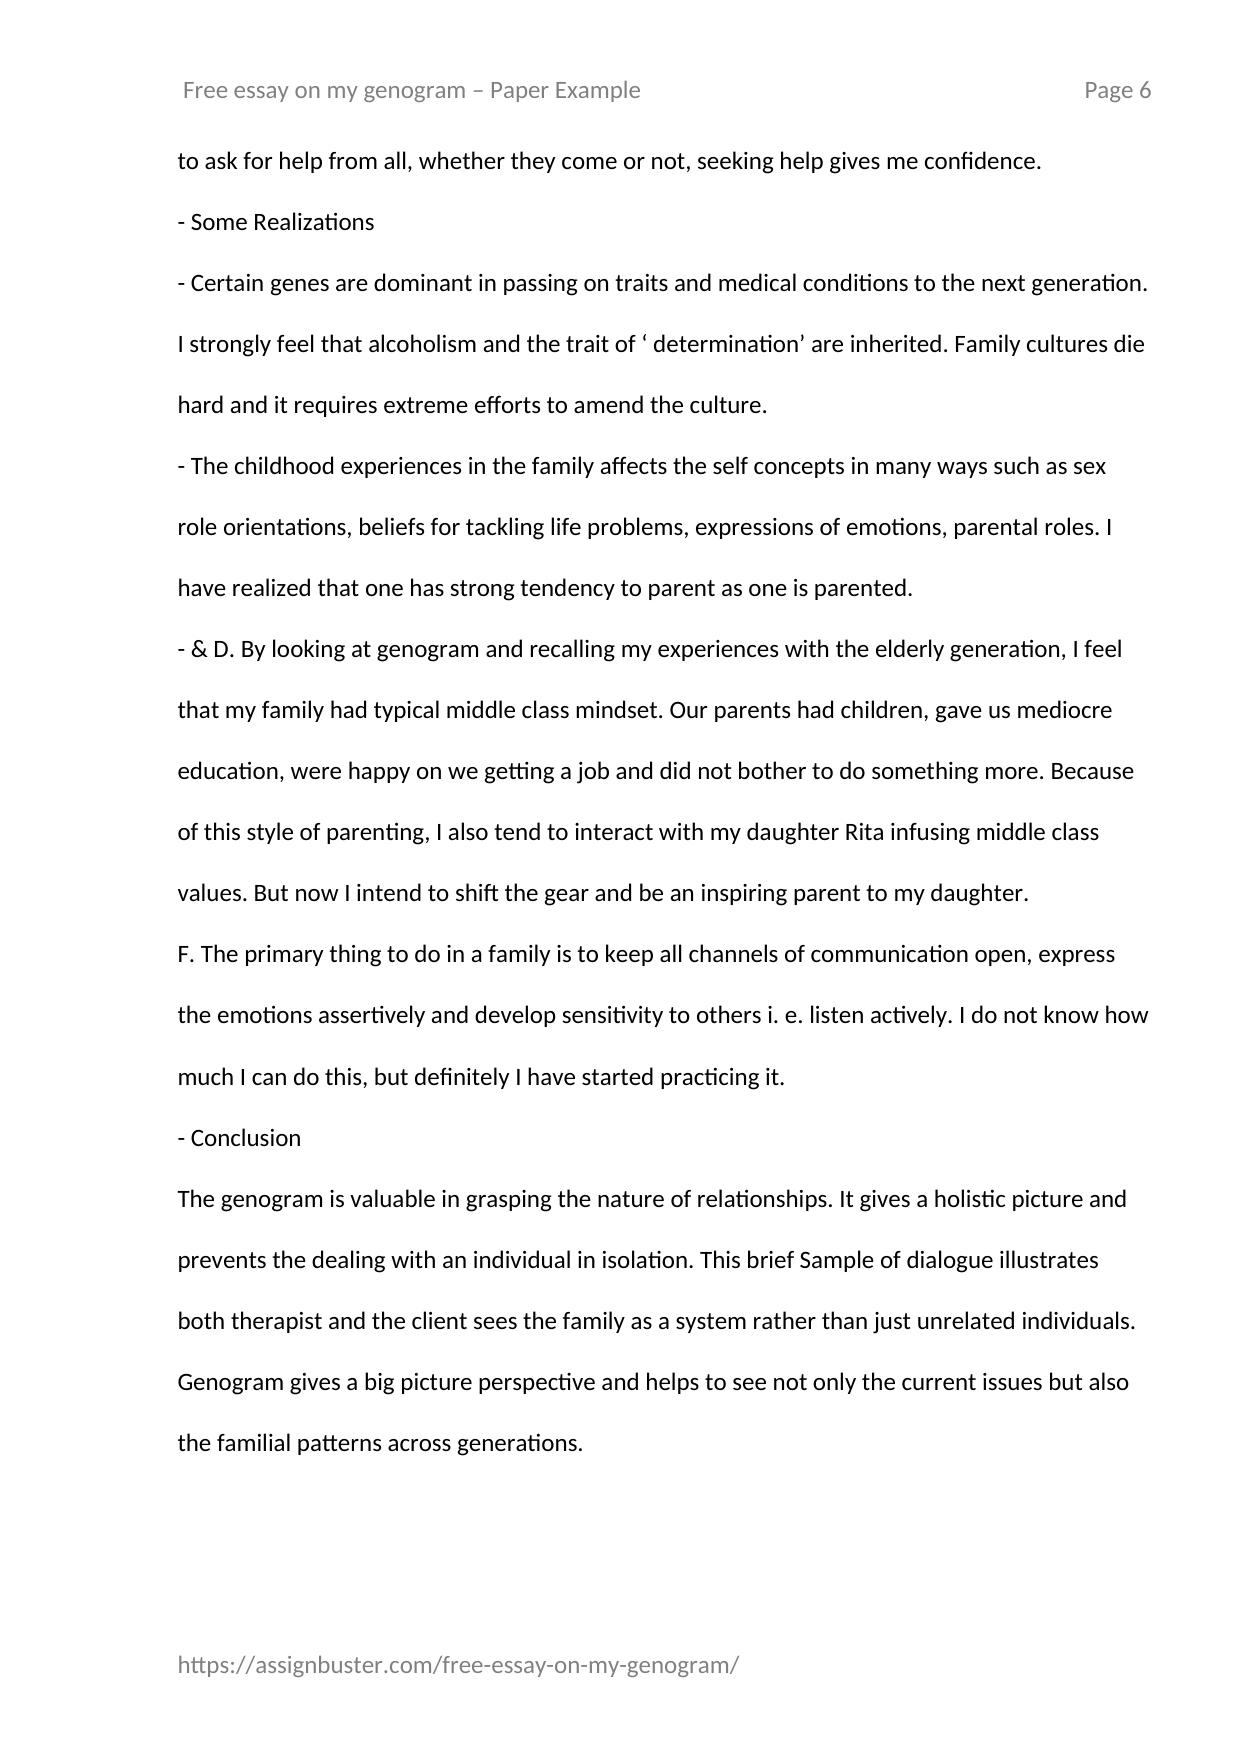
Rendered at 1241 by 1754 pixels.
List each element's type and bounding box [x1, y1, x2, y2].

text [177, 145, 1152, 1457]
